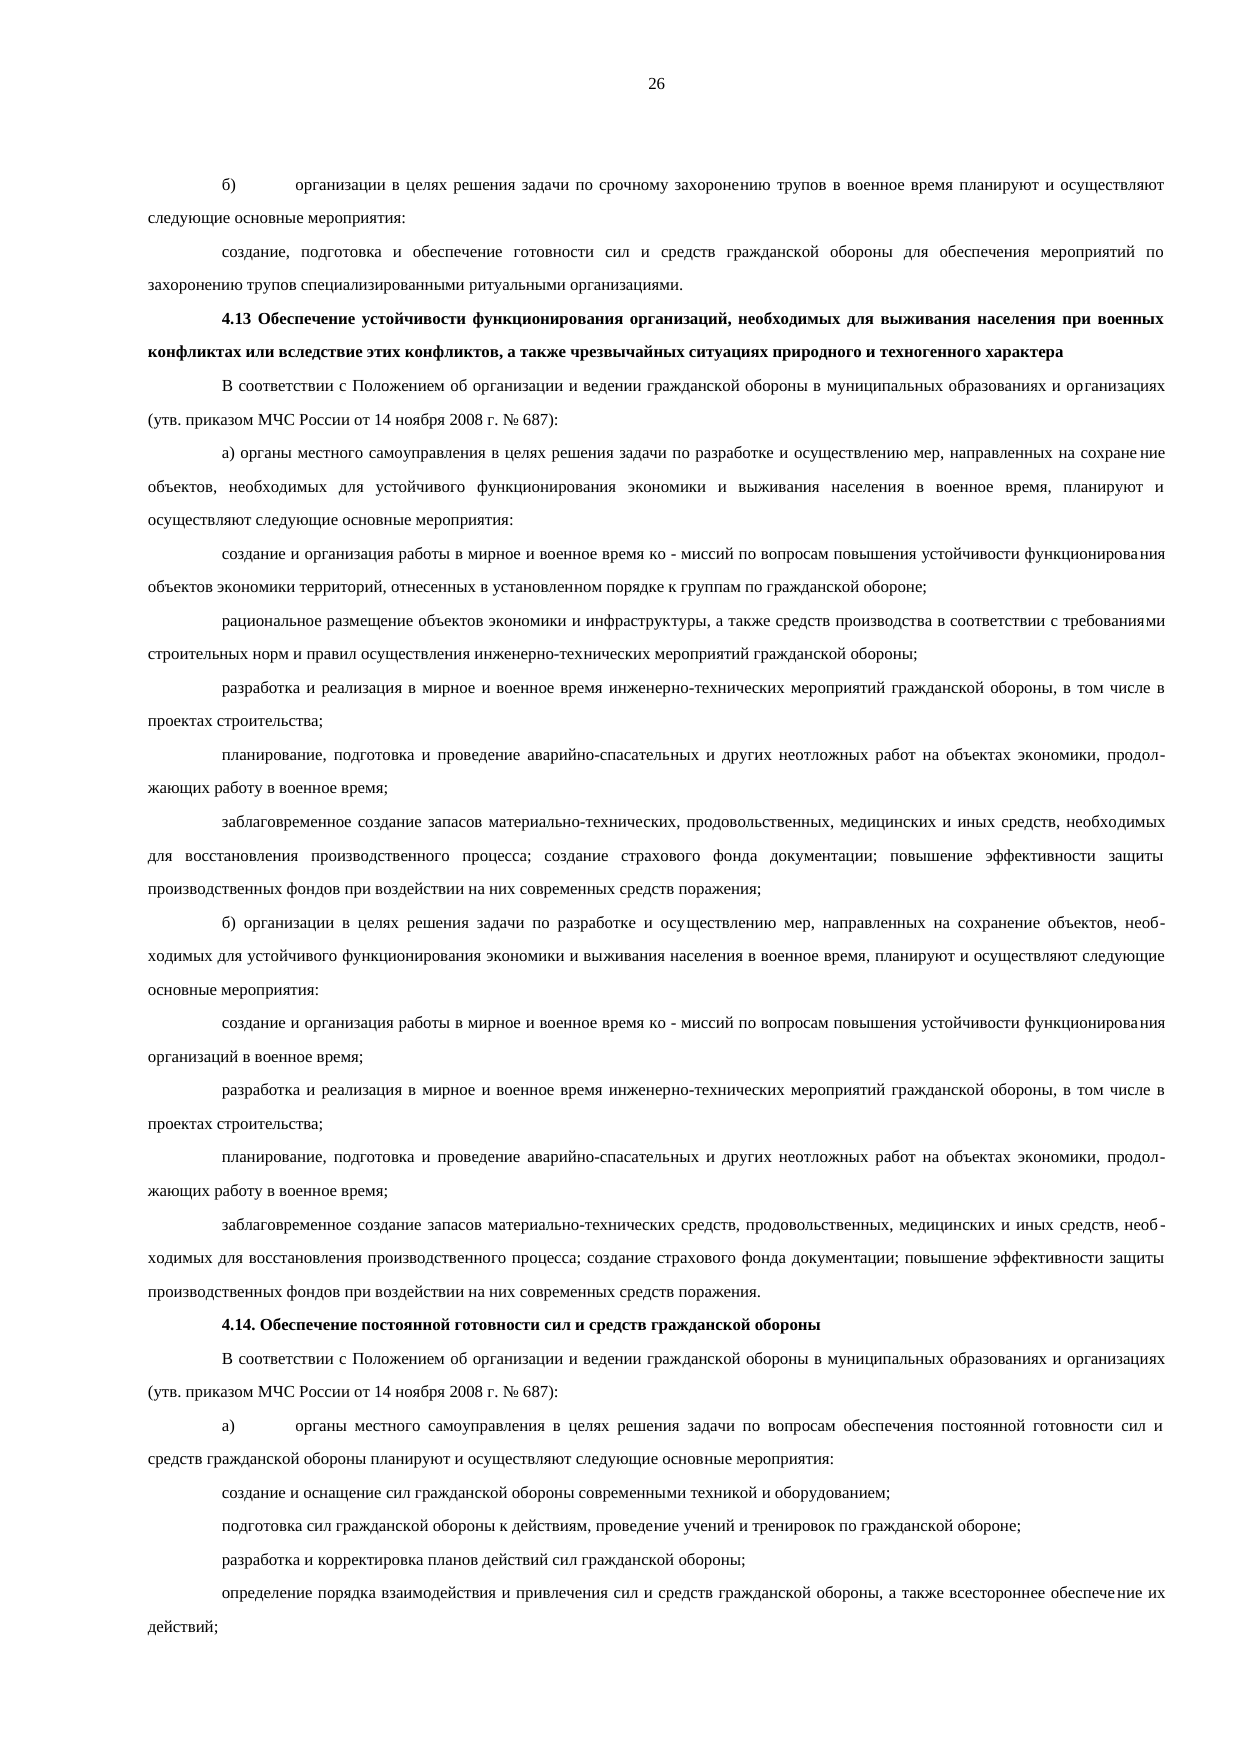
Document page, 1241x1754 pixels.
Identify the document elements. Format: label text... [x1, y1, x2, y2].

text планирование, подготовка и проведение аварийно-спасательных и других неотложных работ на объектах экономики, продолжающих работу в военное время; [148, 1147, 1165, 1214]
text разработка и корректировка планов действий сил гражданской обороны; [148, 1549, 1165, 1583]
text а) органы местного самоуправления в целях решения задачи по разработке и осуществлению мер, направленных на сохранение объектов, необходимых для устойчивого функционирования экономики и выживания населения в военное время, планируют и осуществляют следующие основные мероприятия: [148, 443, 1165, 543]
text планирование, подготовка и проведение аварийно-спасательных и других неотложных работ на объектах экономики, продолжающих работу в военное время; [148, 744, 1165, 812]
text создание и оснащение сил гражданской обороны современными техникой и оборудованием; [148, 1482, 1165, 1516]
text разработка и реализация в мирное и военное время инженерно-технических мероприятий гражданской обороны, в том числе в проектах строительства; [148, 677, 1165, 744]
text определение порядка взаимодействия и привлечения сил и средств гражданской обороны, а также всестороннее обеспечение их действий; [148, 1583, 1165, 1650]
text создание, подготовка и обеспечение готовности сил и средств гражданской обороны для обеспечения мероприятий по захоронению трупов специализированными ритуальными организациями. [148, 241, 1165, 308]
text разработка и реализация в мирное и военное время инженерно-технических мероприятий гражданской обороны, в том числе в проектах строительства; [148, 1080, 1165, 1147]
text заблаговременное создание запасов материально-технических средств, продовольственных, медицинских и иных средств, необходимых для восстановления производственного процесса; создание страхового фонда документации; повышение эффективности защиты производственных фондов при воздействии на них современных средств поражения. [148, 1214, 1165, 1315]
text создание и организация работы в мирное и военное время ко - миссий по вопросам повышения устойчивости функционирования объектов экономики территорий, отнесенных в установленном порядке к группам по гражданской обороне; [148, 543, 1165, 610]
text подготовка сил гражданской обороны к действиям, проведение учений и тренировок по гражданской обороне; [148, 1516, 1165, 1549]
text заблаговременное создание запасов материально-технических, продовольственных, медицинских и иных средств, необходимых для восстановления производственного процесса; создание страхового фонда документации; повышение эффективности защиты производственных фондов при воздействии на них современных средств поражения; [148, 812, 1165, 912]
text 4.14. Обеспечение постоянной готовности сил и средств гражданской обороны [148, 1315, 1165, 1348]
text 4.13 Обеспечение устойчивости функционирования организаций, необходимых для выживания населения при военных конфликтах или вследствие этих конфликтов, а также чрезвычайных ситуациях природного и техногенного характера [148, 308, 1165, 376]
text создание и организация работы в мирное и военное время ко - миссий по вопросам повышения устойчивости функционирования организаций в военное время; [148, 1013, 1165, 1080]
text а) органы местного самоуправления в целях решения задачи по вопросам обеспечения постоянной готовности сил и средств гражданской обороны планируют и осуществляют следующие основные мероприятия: [148, 1415, 1165, 1482]
text рациональное размещение объектов экономики и инфраструктуры, а также средств производства в соответствии с требованиями строительных норм и правил осуществления инженерно-технических мероприятий гражданской обороны; [148, 610, 1165, 677]
text б) организации в целях решения задачи по срочному захоронению трупов в военное время планируют и осуществляют следующие основные мероприятия: [148, 174, 1165, 241]
text б) организации в целях решения задачи по разработке и осуществлению мер, направленных на сохранение объектов, необходимых для устойчивого функционирования экономики и выживания населения в военное время, планируют и осуществляют следующие основные мероприятия: [148, 912, 1165, 1013]
